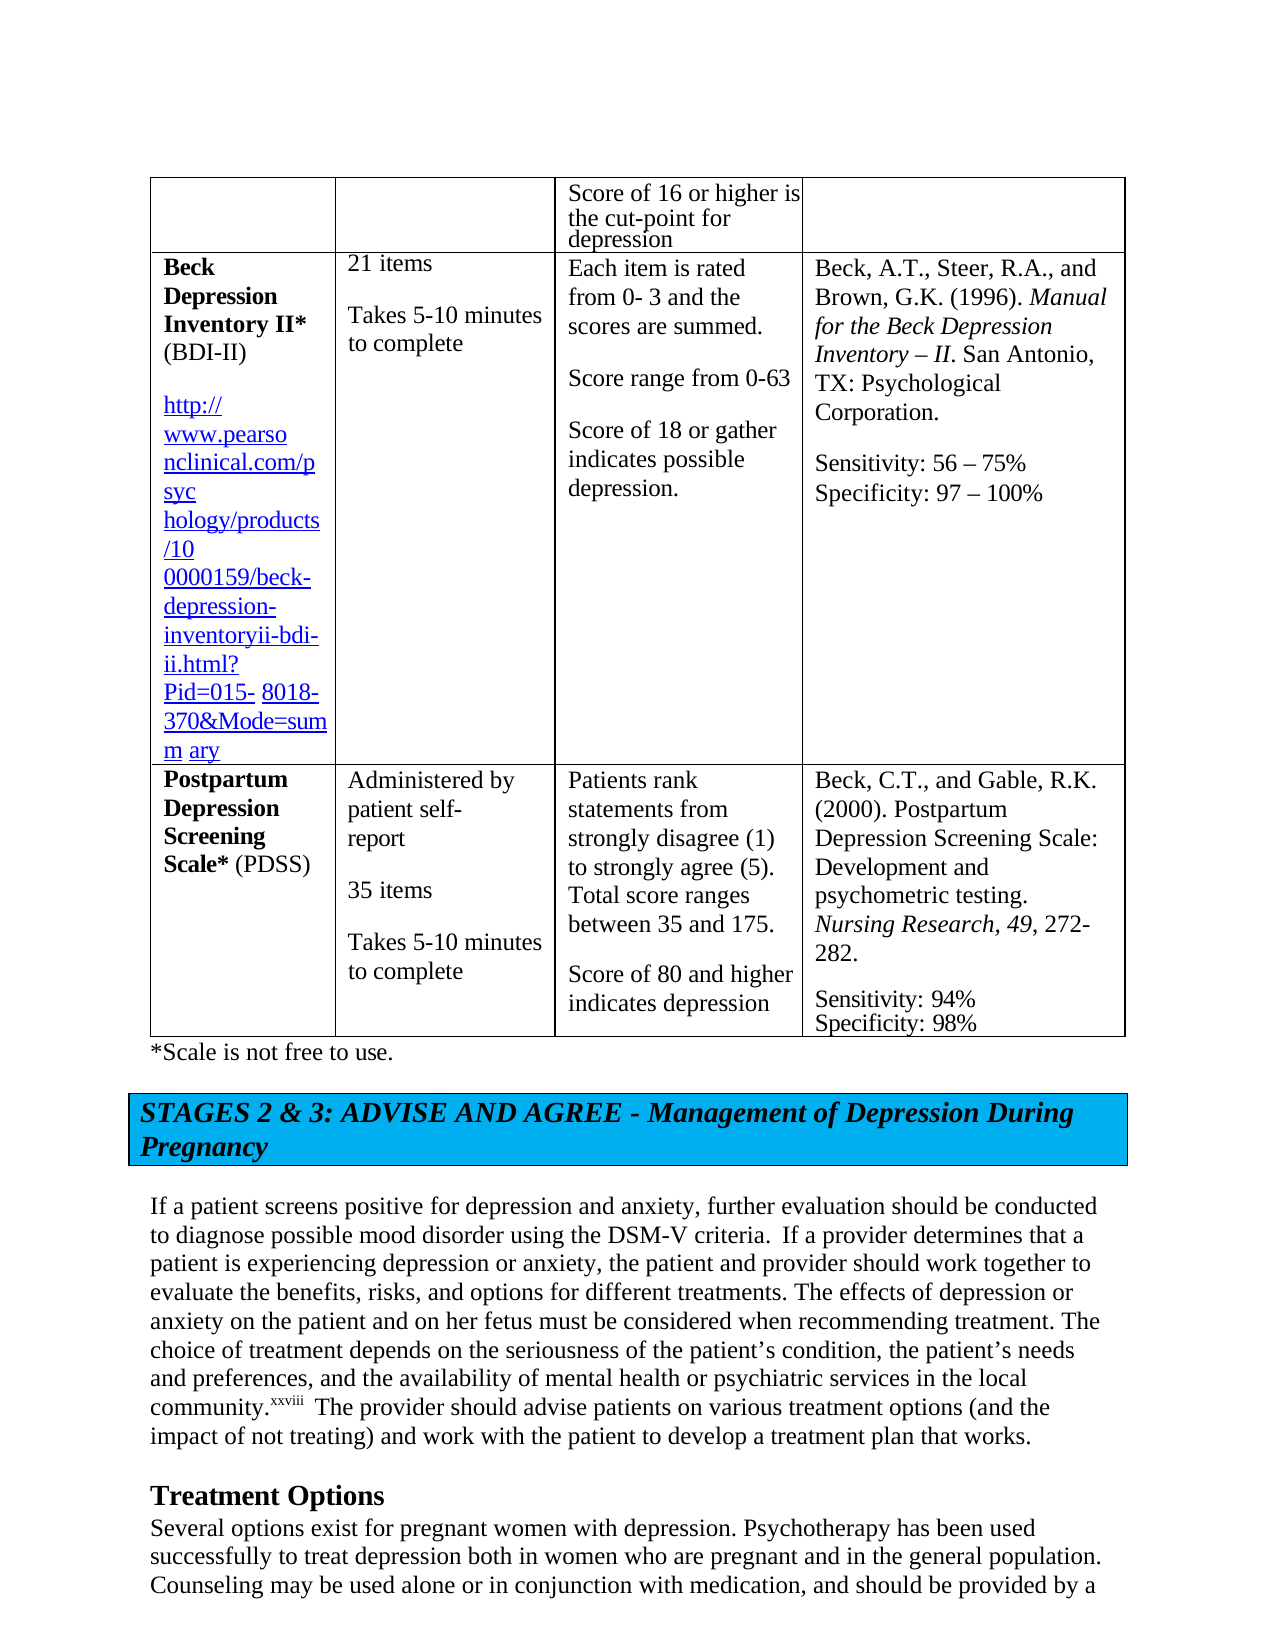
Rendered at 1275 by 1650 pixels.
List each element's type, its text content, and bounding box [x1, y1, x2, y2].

table_header Score of 16 or higher is the cut-point for depression [556, 178, 802, 252]
table_cell 21 items Takes 5-10 minutes to complete [336, 253, 554, 764]
table_cell Beck, C.T., and Gable, R.K. (2000). Postpartum Depression Screening Scale: Development and psychometric testing. Nursing Research, 49, 272-282. Sensitivity: 94% Specificity: 98% [803, 765, 1124, 1036]
text If a patient screens positive for depression and anxiety, further evaluation should be conducted to diagnose possible mood disorder using the DSM-V criteria. If a provider determines that a patient is experiencing depression or anxiety, the patient and provider should work together to evaluate the benefits, risks, and options for different treatments. The effects of depression or anxiety on the patient and on her fetus must be considered when recommending treatment. The choice of treatment depends on the seriousness of the patient’s condition, the patient’s needs and preferences, and the availability of mental health or psychiatric services in the local community.xxviii The provider should advise patients on various treatment options (and the impact of not treating) and work with the patient to develop a treatment plan that works. [150, 1115, 1113, 1450]
table_cell Beck, A.T., Steer, R.A., and Brown, G.K. (1996). Manual for the Beck Depression Inventory – II. San Antonio, TX: Psychological Corporation. Sensitivity: 56 – 75% Specificity: 97 – 100% [803, 253, 1124, 764]
text *Scale is not free to use. [150, 1037, 1212, 1066]
table_cell Patients rank statements from strongly disagree (1) to strongly agree (5). Total score ranges between 35 and 175. Score of 80 and higher indicates depression [556, 765, 802, 1036]
table_header [803, 178, 1124, 252]
subtitle Treatment Options [150, 1479, 1212, 1513]
table_cell Postpartum Depression Screening Scale* (PDSS) [151, 765, 335, 1036]
table_header [336, 178, 554, 252]
table_cell Administered by patient self-report 35 items Takes 5-10 minutes to complete [336, 765, 554, 1036]
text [150, 1513, 1113, 1599]
table_cell Beck Depression Inventory II* (BDI-II) http://www.pearso nclinical.com/psyc hology/products/10 0000159/beck- depression- inventoryii-bdi- ii.html?Pid=015- 8018- 370&Mode=summ ary [151, 253, 335, 764]
table_header [151, 178, 335, 252]
table_cell Each item is rated from 0- 3 and the scores are summed. Score range from 0-63 Score of 18 or gather indicates possible depression. [556, 253, 802, 764]
